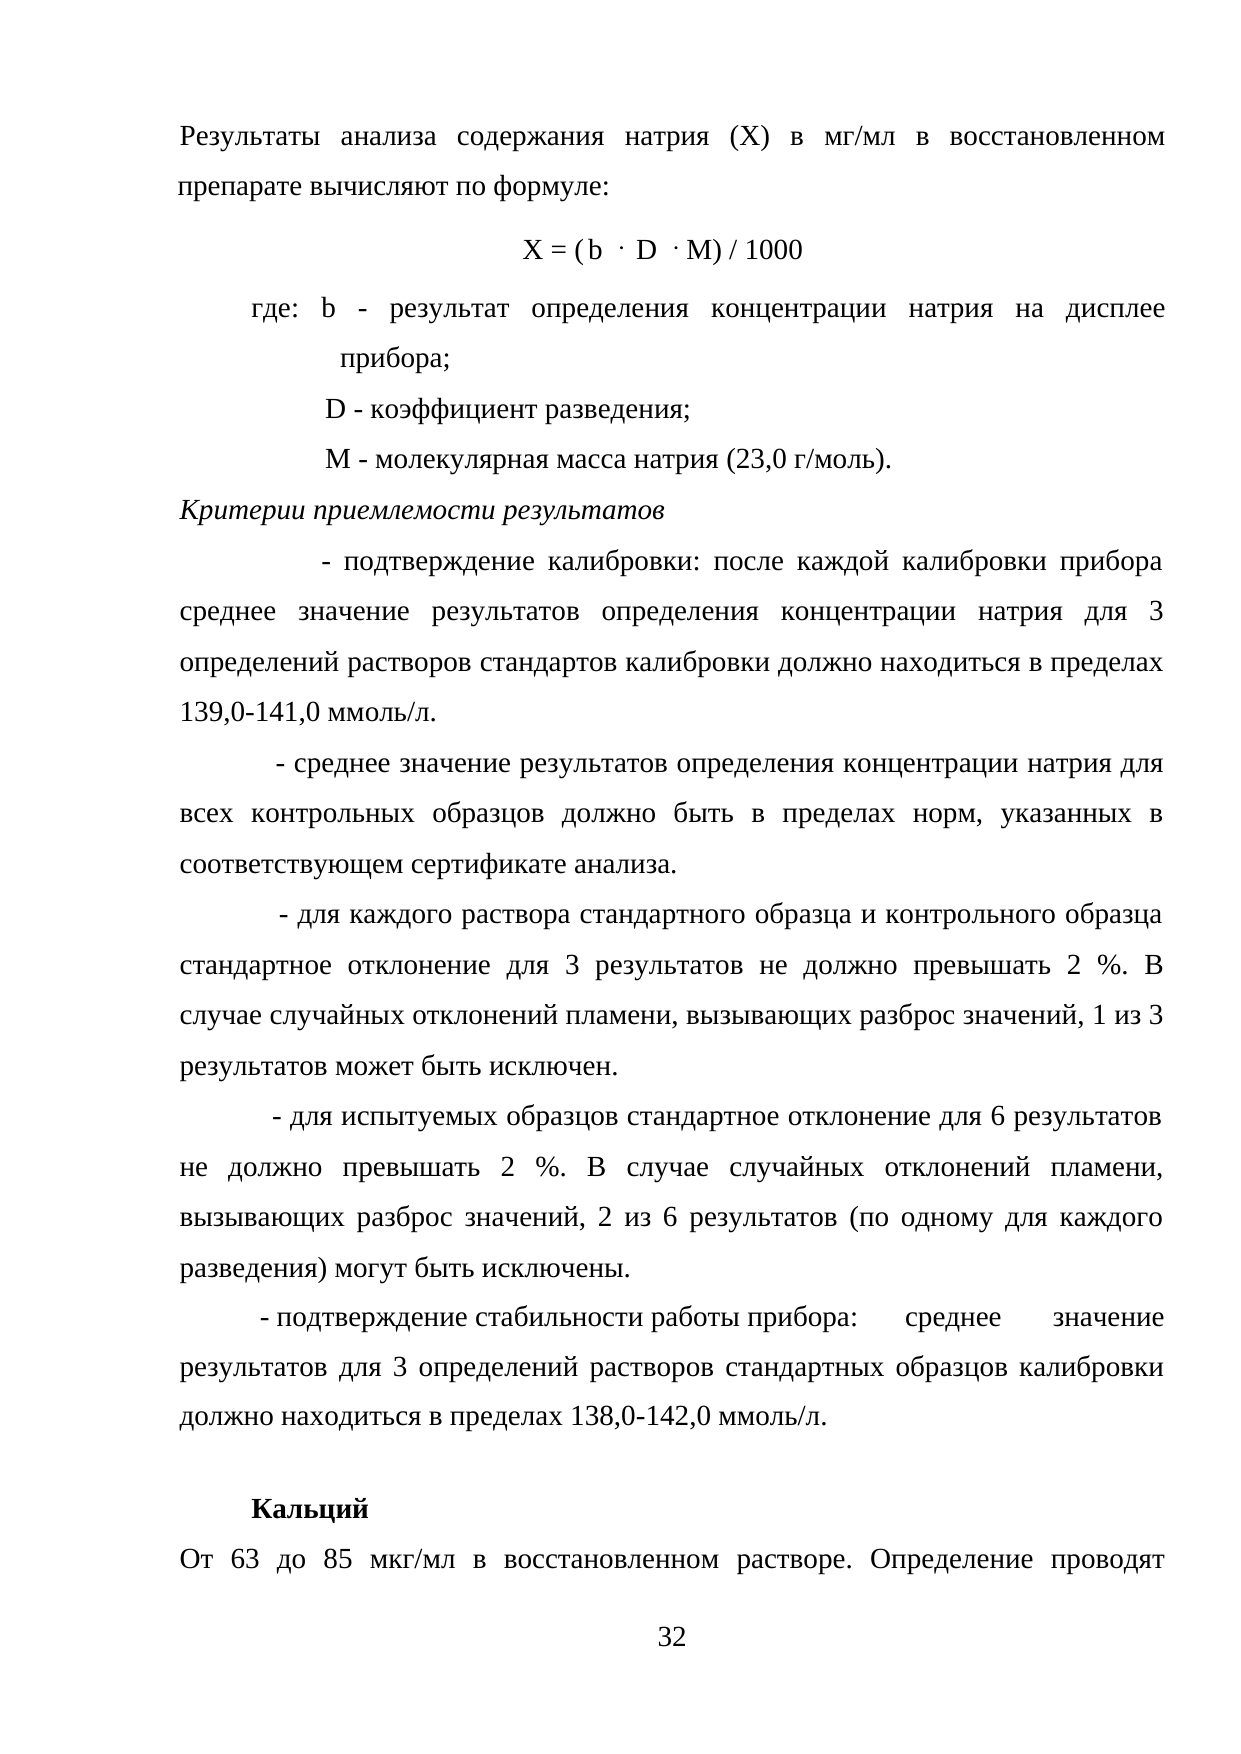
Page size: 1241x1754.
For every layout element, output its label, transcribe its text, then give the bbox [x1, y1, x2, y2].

text Х = (b D M) / 1000 [578, 239, 1162, 264]
text Результаты анализа содержания натрия (Х) в мг/мл в восстановленном препарате вычисляют по формуле: [177, 118, 1167, 202]
text - среднее значение результатов определения концентрации натрия для всех контрольных образцов должно быть в пределах норм, указанных в соответствующем сертификате анализа. [179, 732, 1164, 883]
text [177, 1541, 1167, 1575]
text Х = (b D M) / 1000 [177, 239, 581, 264]
text - для каждого раствора стандартного образца и контрольного образца стандартное отклонение для 3 результатов не должно превышать 2 %. В случае случайных отклонений пламени, вызывающих разброс значений, 1 из 3 результатов может быть исключен. [179, 883, 1164, 1085]
text - подтверждение стабильности работы прибора: среднее значение результатов для 3 определений растворов стандартных образцов калибровки должно находиться в пределах 138,0-142,0 ммоль/л. [179, 1287, 1164, 1436]
text где: b - результат определения концентрации натрия на дисплее прибора; [251, 277, 1167, 378]
text M - молекулярная масса натрия (23,0 г/моль). [281, 428, 1164, 479]
text - подтверждение калибровки: после каждой калибровки прибора среднее значение результатов определения концентрации натрия для 3 определений растворов стандартов калибровки должно находиться в пределах 139,0-141,0 ммоль/л. [179, 529, 1164, 732]
text Критерии приемлемости результатов [179, 479, 1167, 529]
text D - коэффициент разведения; [281, 378, 1164, 428]
text Кальций [251, 1491, 1167, 1525]
text - для испытуемых образцов стандартное отклонение для 6 результатов не должно превышать 2 %. В случае случайных отклонений пламени, вызывающих разброс значений, 2 из 6 результатов (по одному для каждого разведения) могут быть исключены. [179, 1085, 1164, 1287]
